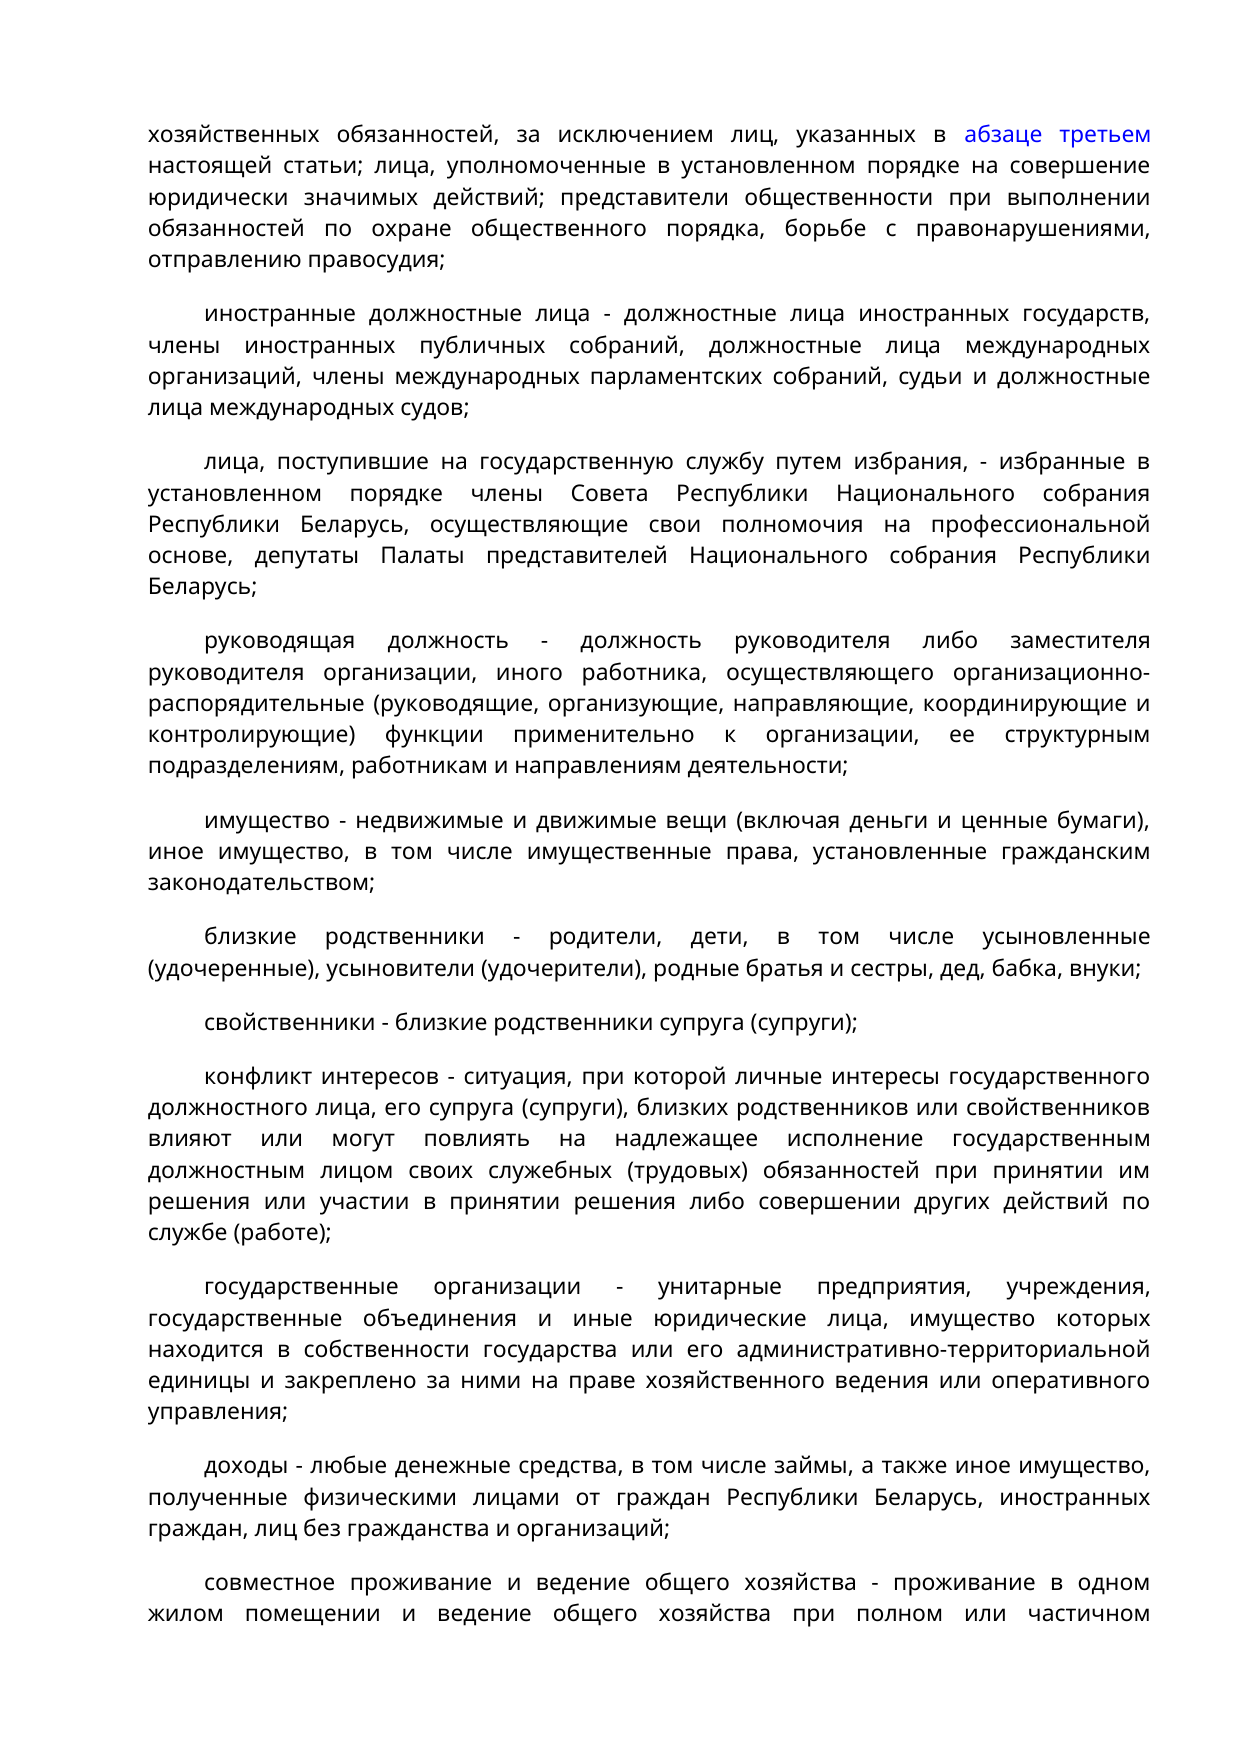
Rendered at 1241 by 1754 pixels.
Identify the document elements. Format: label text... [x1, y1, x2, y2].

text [148, 1566, 1152, 1628]
text иностранные должностные лица - должностные лица иностранных государств, члены иностранных публичных собраний, должностные лица международных организаций, члены международных парламентских собраний, судьи и должностные лица международных судов; [148, 297, 1152, 422]
text конфликт интересов - ситуация, при которой личные интересы государственного должностного лица, его супруга (супруги), близких родственников или свойственников влияют или могут повлиять на надлежащее исполнение государственным должностным лицом своих служебных (трудовых) обязанностей при принятии им решения или участии в принятии решения либо совершении других действий по службе (работе); [148, 1060, 1152, 1247]
text лица, поступившие на государственную службу путем избрания, - избранные в установленном порядке члены Совета Республики Национального собрания Республики Беларусь, осуществляющие свои полномочия на профессиональной основе, депутаты Палаты представителей Национального собрания Республики Беларусь; [148, 445, 1152, 601]
text близкие родственники - родители, дети, в том числе усыновленные (удочеренные), усыновители (удочерители), родные братья и сестры, дед, бабка, внуки; [148, 920, 1152, 983]
text свойственники - близкие родственники супруга (супруги); [148, 1006, 1152, 1037]
text имущество - недвижимые и движимые вещи (включая деньги и ценные бумаги), иное имущество, в том числе имущественные права, установленные гражданским законодательством; [148, 803, 1152, 897]
text доходы - любые денежные средства, в том числе займы, а также иное имущество, полученные физическими лицами от граждан Республики Беларусь, иностранных граждан, лиц без гражданства и организаций; [148, 1449, 1152, 1543]
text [148, 118, 1152, 274]
text руководящая должность - должность руководителя либо заместителя руководителя организации, иного работника, осуществляющего организационно-распорядительные (руководящие, организующие, направляющие, координирующие и контролирующие) функции применительно к организации, ее структурным подразделениям, работникам и направлениям деятельности; [148, 624, 1152, 781]
text государственные организации - унитарные предприятия, учреждения, государственные объединения и иные юридические лица, имущество которых находится в собственности государства или его административно-территориальной единицы и закреплено за ними на праве хозяйственного ведения или оперативного управления; [148, 1270, 1152, 1426]
